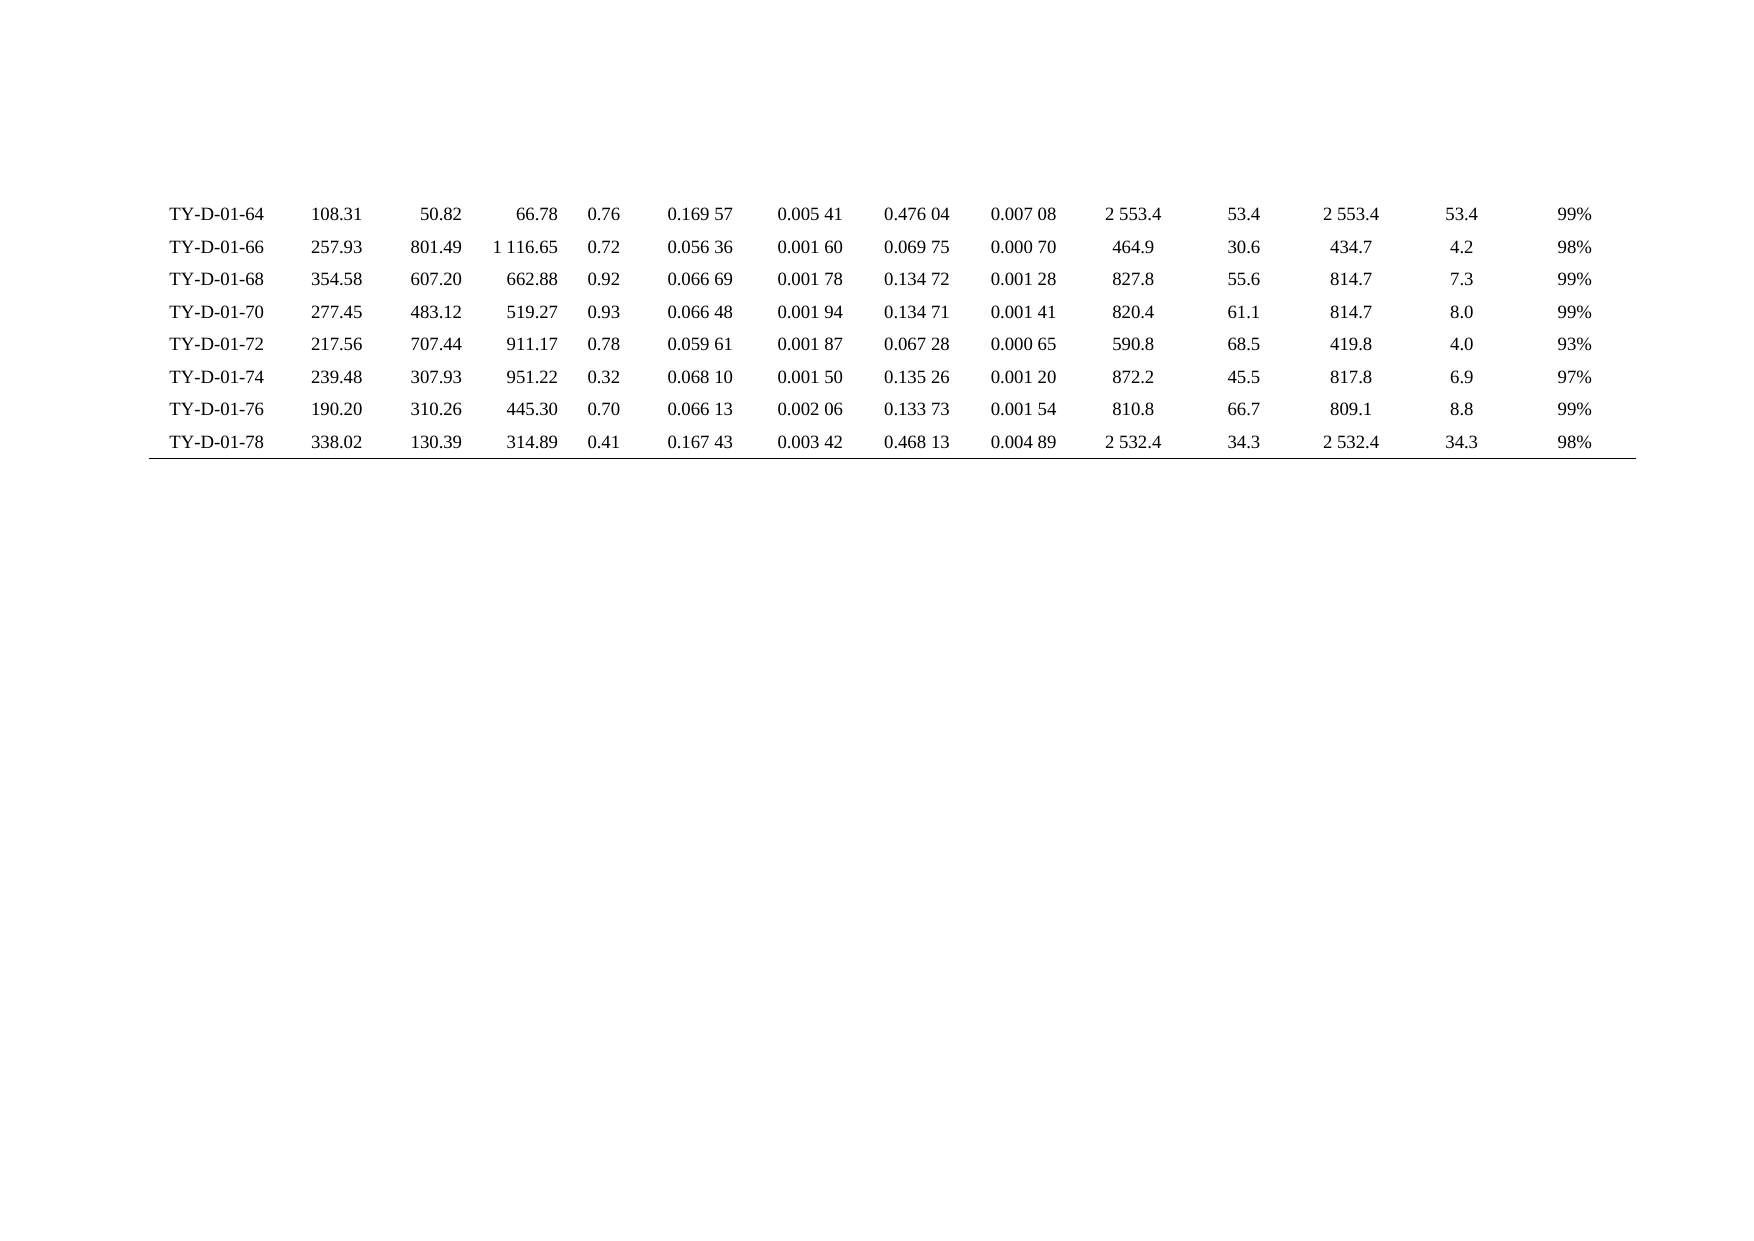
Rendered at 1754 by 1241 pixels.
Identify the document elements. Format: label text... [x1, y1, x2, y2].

table_cell 0.000 65 [975, 328, 1071, 360]
table_cell 0.41 [569, 425, 638, 458]
table_cell 0.78 [569, 328, 638, 360]
table_cell 50.82 [374, 198, 473, 230]
table_cell 2 553.4 [1292, 198, 1410, 230]
table_cell 0.000 70 [975, 230, 1071, 263]
table_cell 814.7 [1292, 263, 1410, 295]
table_cell 97% [1514, 360, 1636, 393]
table_cell TY-D-01-64 [149, 198, 284, 230]
table_cell 98% [1514, 230, 1636, 263]
table_cell 99% [1514, 295, 1636, 328]
table_cell 0.133 73 [858, 393, 975, 425]
table_cell 0.70 [569, 393, 638, 425]
table_cell 257.93 [285, 230, 373, 263]
table_cell 0.135 26 [858, 360, 975, 393]
table_cell 607.20 [374, 263, 473, 295]
table_cell 0.76 [569, 198, 638, 230]
table_cell 34.3 [1410, 425, 1513, 458]
table_cell 0.92 [569, 263, 638, 295]
table_cell 0.476 04 [858, 198, 975, 230]
table_cell 217.56 [285, 328, 373, 360]
table_cell 809.1 [1292, 393, 1410, 425]
table_cell 0.134 72 [858, 263, 975, 295]
table_cell 4.0 [1410, 328, 1513, 360]
table_cell 0.066 69 [638, 263, 762, 295]
table_cell 307.93 [374, 360, 473, 393]
table_cell 53.4 [1410, 198, 1513, 230]
table_cell 98% [1514, 425, 1636, 458]
table_cell 810.8 [1071, 393, 1195, 425]
table_cell 1 116.65 [473, 230, 569, 263]
table_cell TY-D-01-74 [149, 360, 284, 393]
table_cell 0.001 20 [975, 360, 1071, 393]
table_cell 662.88 [473, 263, 569, 295]
table_cell 130.39 [374, 425, 473, 458]
table_cell 61.1 [1195, 295, 1292, 328]
table_cell 0.134 71 [858, 295, 975, 328]
table_cell 0.001 94 [762, 295, 858, 328]
table_cell 801.49 [374, 230, 473, 263]
table_cell TY-D-01-72 [149, 328, 284, 360]
table_cell 99% [1514, 198, 1636, 230]
table_cell 0.007 08 [975, 198, 1071, 230]
table_cell 0.066 13 [638, 393, 762, 425]
table_cell 814.7 [1292, 295, 1410, 328]
table_cell 434.7 [1292, 230, 1410, 263]
table_cell 338.02 [285, 425, 373, 458]
table_cell 7.3 [1410, 263, 1513, 295]
table_cell TY-D-01-66 [149, 230, 284, 263]
table_cell 590.8 [1071, 328, 1195, 360]
table_cell 872.2 [1071, 360, 1195, 393]
table_cell 6.9 [1410, 360, 1513, 393]
table_cell 99% [1514, 393, 1636, 425]
table_cell 820.4 [1071, 295, 1195, 328]
table_cell 68.5 [1195, 328, 1292, 360]
table_cell 8.0 [1410, 295, 1513, 328]
table_cell 464.9 [1071, 230, 1195, 263]
table_cell 2 532.4 [1071, 425, 1195, 458]
table_cell 0.32 [569, 360, 638, 393]
table_cell 310.26 [374, 393, 473, 425]
table_cell 0.004 89 [975, 425, 1071, 458]
table_cell 4.2 [1410, 230, 1513, 263]
table_cell 0.001 87 [762, 328, 858, 360]
table_cell 0.003 42 [762, 425, 858, 458]
table_cell 0.468 13 [858, 425, 975, 458]
table_cell 0.167 43 [638, 425, 762, 458]
table_cell 827.8 [1071, 263, 1195, 295]
table_cell 354.58 [285, 263, 373, 295]
table_cell 66.78 [473, 198, 569, 230]
table_cell TY-D-01-68 [149, 263, 284, 295]
table_cell 911.17 [473, 328, 569, 360]
table_cell 0.001 41 [975, 295, 1071, 328]
table_cell 817.8 [1292, 360, 1410, 393]
table_cell 0.005 41 [762, 198, 858, 230]
table_cell 0.066 48 [638, 295, 762, 328]
table_cell 0.067 28 [858, 328, 975, 360]
table_cell 93% [1514, 328, 1636, 360]
table_cell 0.069 75 [858, 230, 975, 263]
table_cell TY-D-01-70 [149, 295, 284, 328]
table_cell 30.6 [1195, 230, 1292, 263]
table_cell TY-D-01-76 [149, 393, 284, 425]
table_cell 0.93 [569, 295, 638, 328]
table_cell 519.27 [473, 295, 569, 328]
table_cell 0.001 78 [762, 263, 858, 295]
table_cell 53.4 [1195, 198, 1292, 230]
table_cell 0.001 50 [762, 360, 858, 393]
table_cell 190.20 [285, 393, 373, 425]
table_cell 445.30 [473, 393, 569, 425]
table_cell 99% [1514, 263, 1636, 295]
table_cell 419.8 [1292, 328, 1410, 360]
table_cell 0.001 60 [762, 230, 858, 263]
table_cell 0.001 28 [975, 263, 1071, 295]
table_cell 0.001 54 [975, 393, 1071, 425]
table_cell 0.002 06 [762, 393, 858, 425]
table_cell 0.72 [569, 230, 638, 263]
table_cell 0.056 36 [638, 230, 762, 263]
table_cell 8.8 [1410, 393, 1513, 425]
table_cell 2 532.4 [1292, 425, 1410, 458]
table_cell 239.48 [285, 360, 373, 393]
table_cell 277.45 [285, 295, 373, 328]
table_cell 2 553.4 [1071, 198, 1195, 230]
table_cell 55.6 [1195, 263, 1292, 295]
table_cell 314.89 [473, 425, 569, 458]
table_cell 0.169 57 [638, 198, 762, 230]
table_cell 108.31 [285, 198, 373, 230]
table_cell 483.12 [374, 295, 473, 328]
table_cell 951.22 [473, 360, 569, 393]
table_cell 34.3 [1195, 425, 1292, 458]
table_cell 0.059 61 [638, 328, 762, 360]
table_cell 45.5 [1195, 360, 1292, 393]
table_cell 707.44 [374, 328, 473, 360]
table_cell 66.7 [1195, 393, 1292, 425]
table_cell 0.068 10 [638, 360, 762, 393]
table_cell TY-D-01-78 [149, 425, 284, 458]
